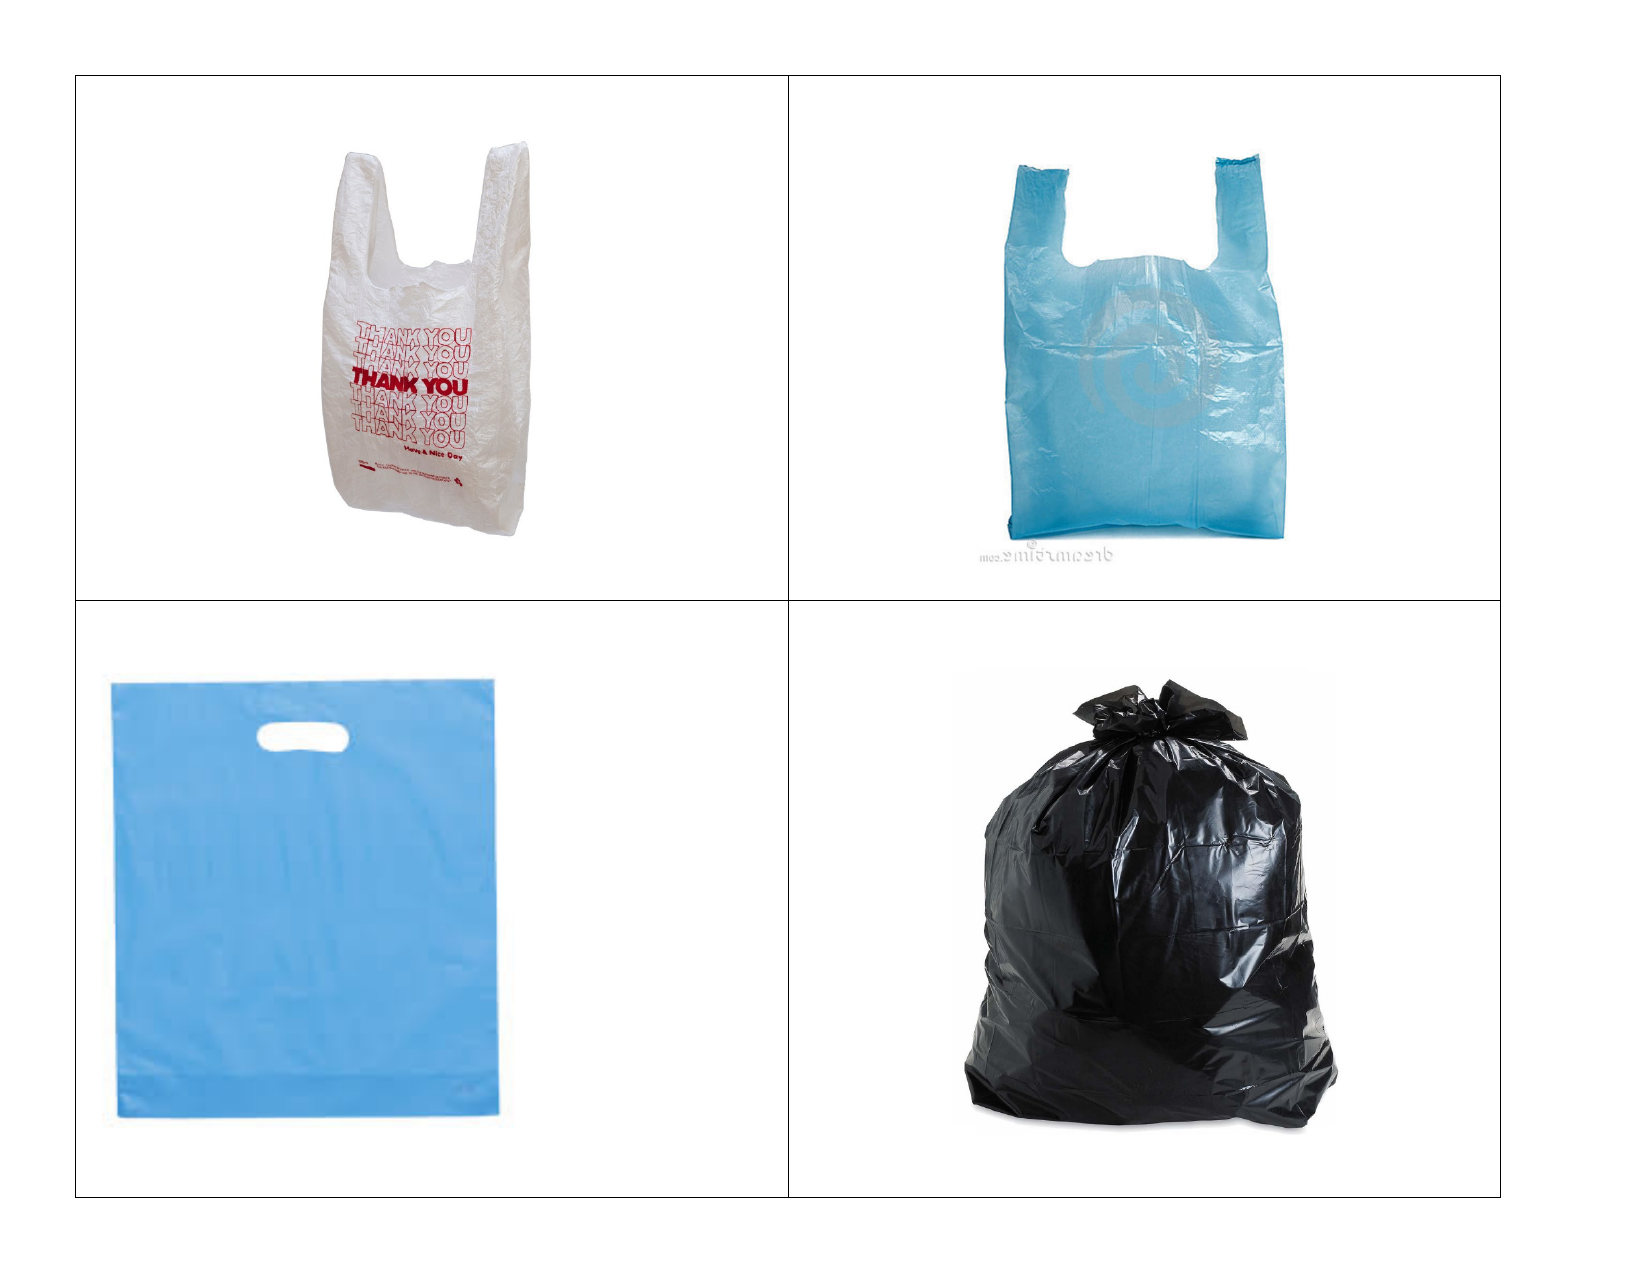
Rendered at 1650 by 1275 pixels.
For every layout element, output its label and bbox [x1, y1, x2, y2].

table_cell [76, 601, 788, 1197]
table_header [76, 76, 788, 600]
picture [977, 133, 1312, 566]
table_cell [789, 601, 1500, 1197]
picture [313, 133, 550, 547]
table_header [789, 76, 1500, 600]
picture [893, 658, 1395, 1160]
picture [86, 658, 523, 1140]
